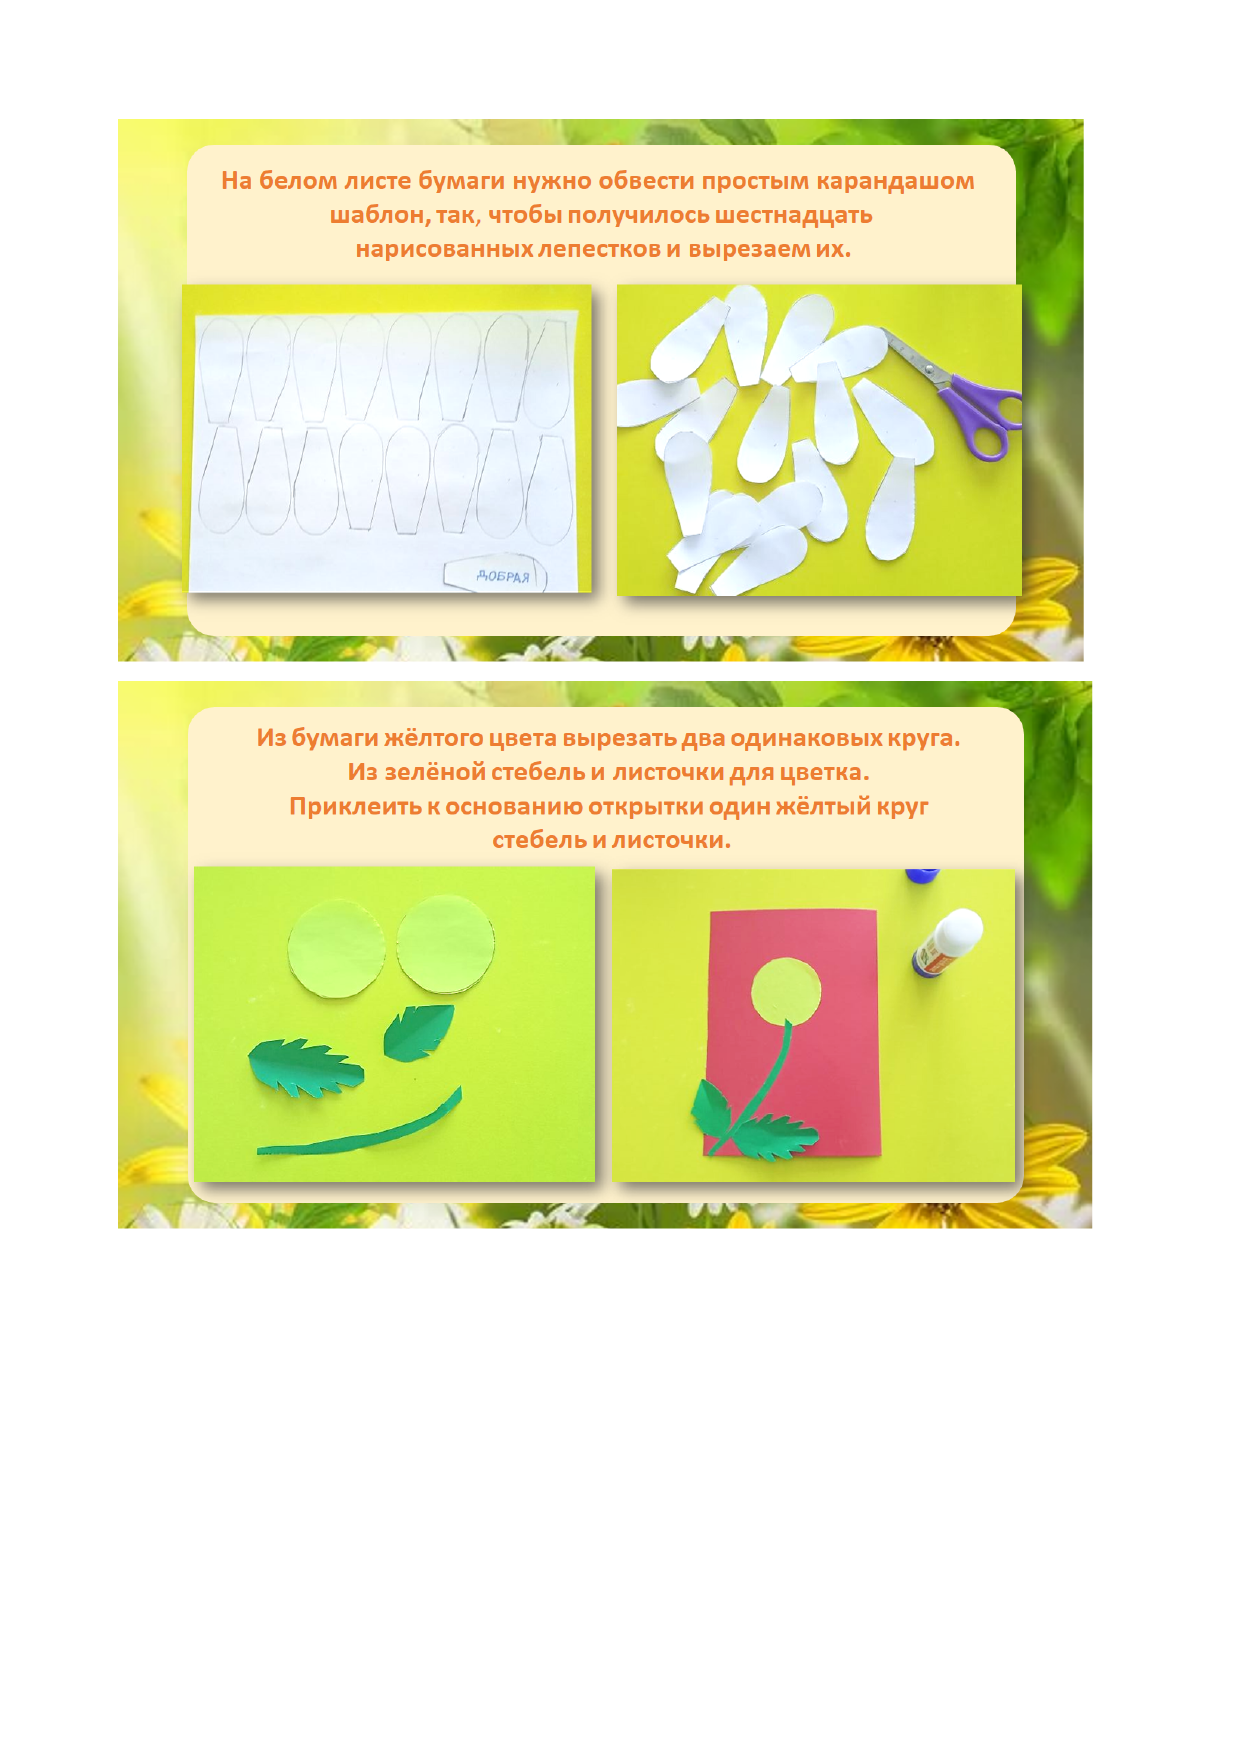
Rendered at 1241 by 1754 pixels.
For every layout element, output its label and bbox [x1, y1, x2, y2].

picture [118, 680, 1093, 1229]
picture [118, 118, 1084, 662]
